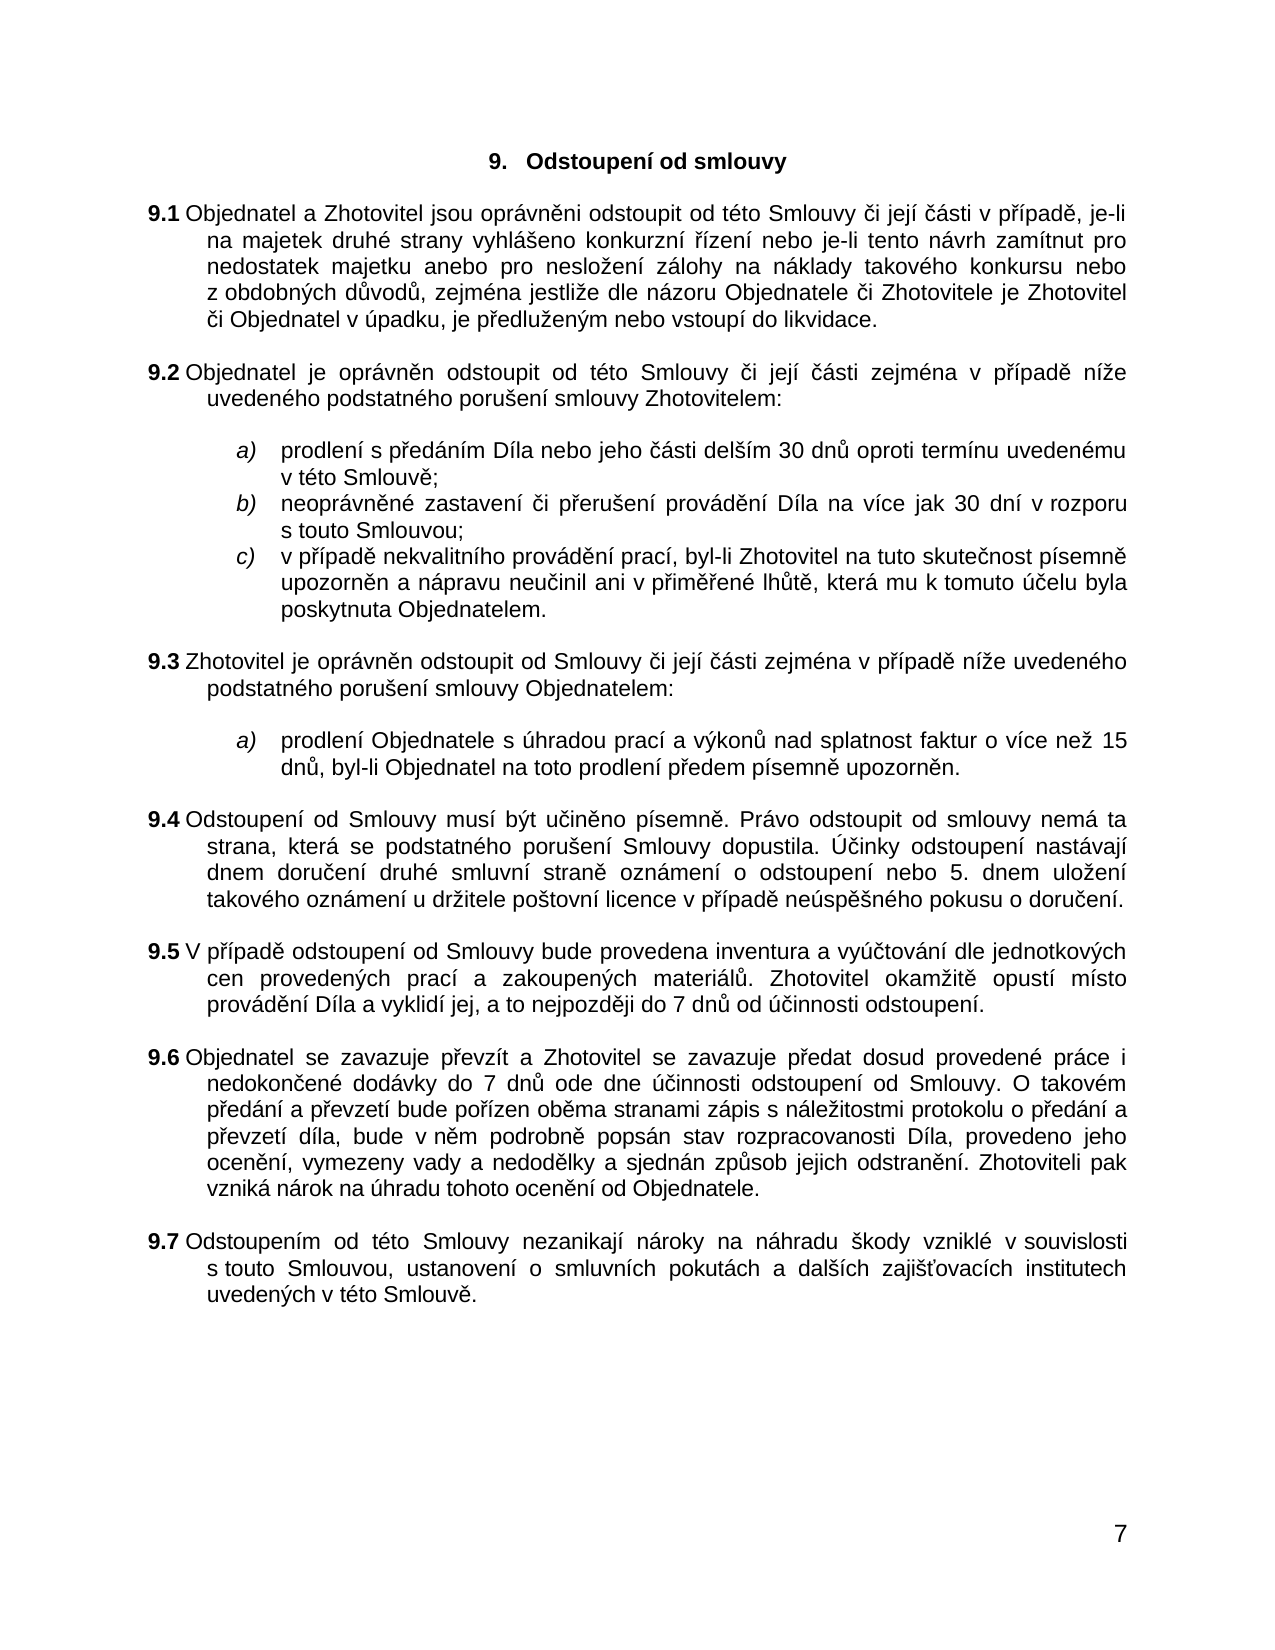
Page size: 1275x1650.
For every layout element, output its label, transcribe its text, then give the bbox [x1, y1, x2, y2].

list prodlení s předáním Díla nebo jeho části delším 30 dnů oproti termínu uvedenému v této Smlouvě; [236, 437, 1127, 490]
list Objednatel a Zhotovitel jsou oprávněni odstoupit od této Smlouvy či její části v případě, je-li na majetek druhé strany vyhlášeno konkurzní řízení nebo je-li tento návrh zamítnut pro nedostatek majetku anebo pro nesložení zálohy na náklady takového konkursu nebo z obdobných důvodů, zejména jestliže dle názoru Objednatele či Zhotovitele je Zhotovitel či Objednatel v úpadku, je předluženým nebo vstoupí do likvidace. [148, 200, 1127, 332]
list Odstoupení od Smlouvy musí být učiněno písemně. Právo odstoupit od smlouvy nemá ta strana, která se podstatného porušení Smlouvy dopustila. Účinky odstoupení nastávají dnem doručení druhé smluvní straně oznámení o odstoupení nebo 5. dnem uložení takového oznámení u držitele poštovní licence v případě neúspěšného pokusu o doručení. [148, 806, 1127, 912]
list Odstoupením od této Smlouvy nezanikají nároky na náhradu škody vzniklé v souvislosti s touto Smlouvou, ustanovení o smluvních pokutách a dalších zajišťovacích institutech uvedených v této Smlouvě. [148, 1228, 1127, 1307]
list Objednatel je oprávněn odstoupit od této Smlouvy či její části zejména v případě níže uvedeného podstatného porušení smlouvy Zhotovitelem: [148, 358, 1127, 411]
list v případě nekvalitního provádění prací, byl-li Zhotovitel na tuto skutečnost písemně upozorněn a nápravu neučinil ani v přiměřené lhůtě, která mu k tomuto účelu byla poskytnuta Objednatelem. [236, 543, 1127, 622]
list neoprávněné zastavení či přerušení provádění Díla na více jak 30 dní v rozporu s touto Smlouvou; [236, 490, 1127, 543]
list Odstoupení od smlouvy [148, 148, 1127, 174]
list prodlení Objednatele s úhradou prací a výkonů nad splatnost faktur o více než 15 dnů, byl-li Objednatel na toto prodlení předem písemně upozorněn. [236, 727, 1127, 780]
list Objednatel se zavazuje převzít a Zhotovitel se zavazuje předat dosud provedené práce i nedokončené dodávky do 7 dnů ode dne účinnosti odstoupení od Smlouvy. O takovém předání a převzetí bude pořízen oběma stranami zápis s náležitostmi protokolu o předání a převzetí díla, bude v něm podrobně popsán stav rozpracovanosti Díla, provedeno jeho ocenění, vymezeny vady a nedodělky a sjednán způsob jejich odstranění. Zhotoviteli pak vzniká nárok na úhradu tohoto ocenění od Objednatele. [148, 1044, 1127, 1202]
list Zhotovitel je oprávněn odstoupit od Smlouvy či její části zejména v případě níže uvedeného podstatného porušení smlouvy Objednatelem: [148, 648, 1127, 701]
list V případě odstoupení od Smlouvy bude provedena inventura a vyúčtování dle jednotkových cen provedených prací a zakoupených materiálů. Zhotovitel okamžitě opustí místo provádění Díla a vyklidí jej, a to nejpozději do 7 dnů od účinnosti odstoupení. [148, 938, 1127, 1017]
